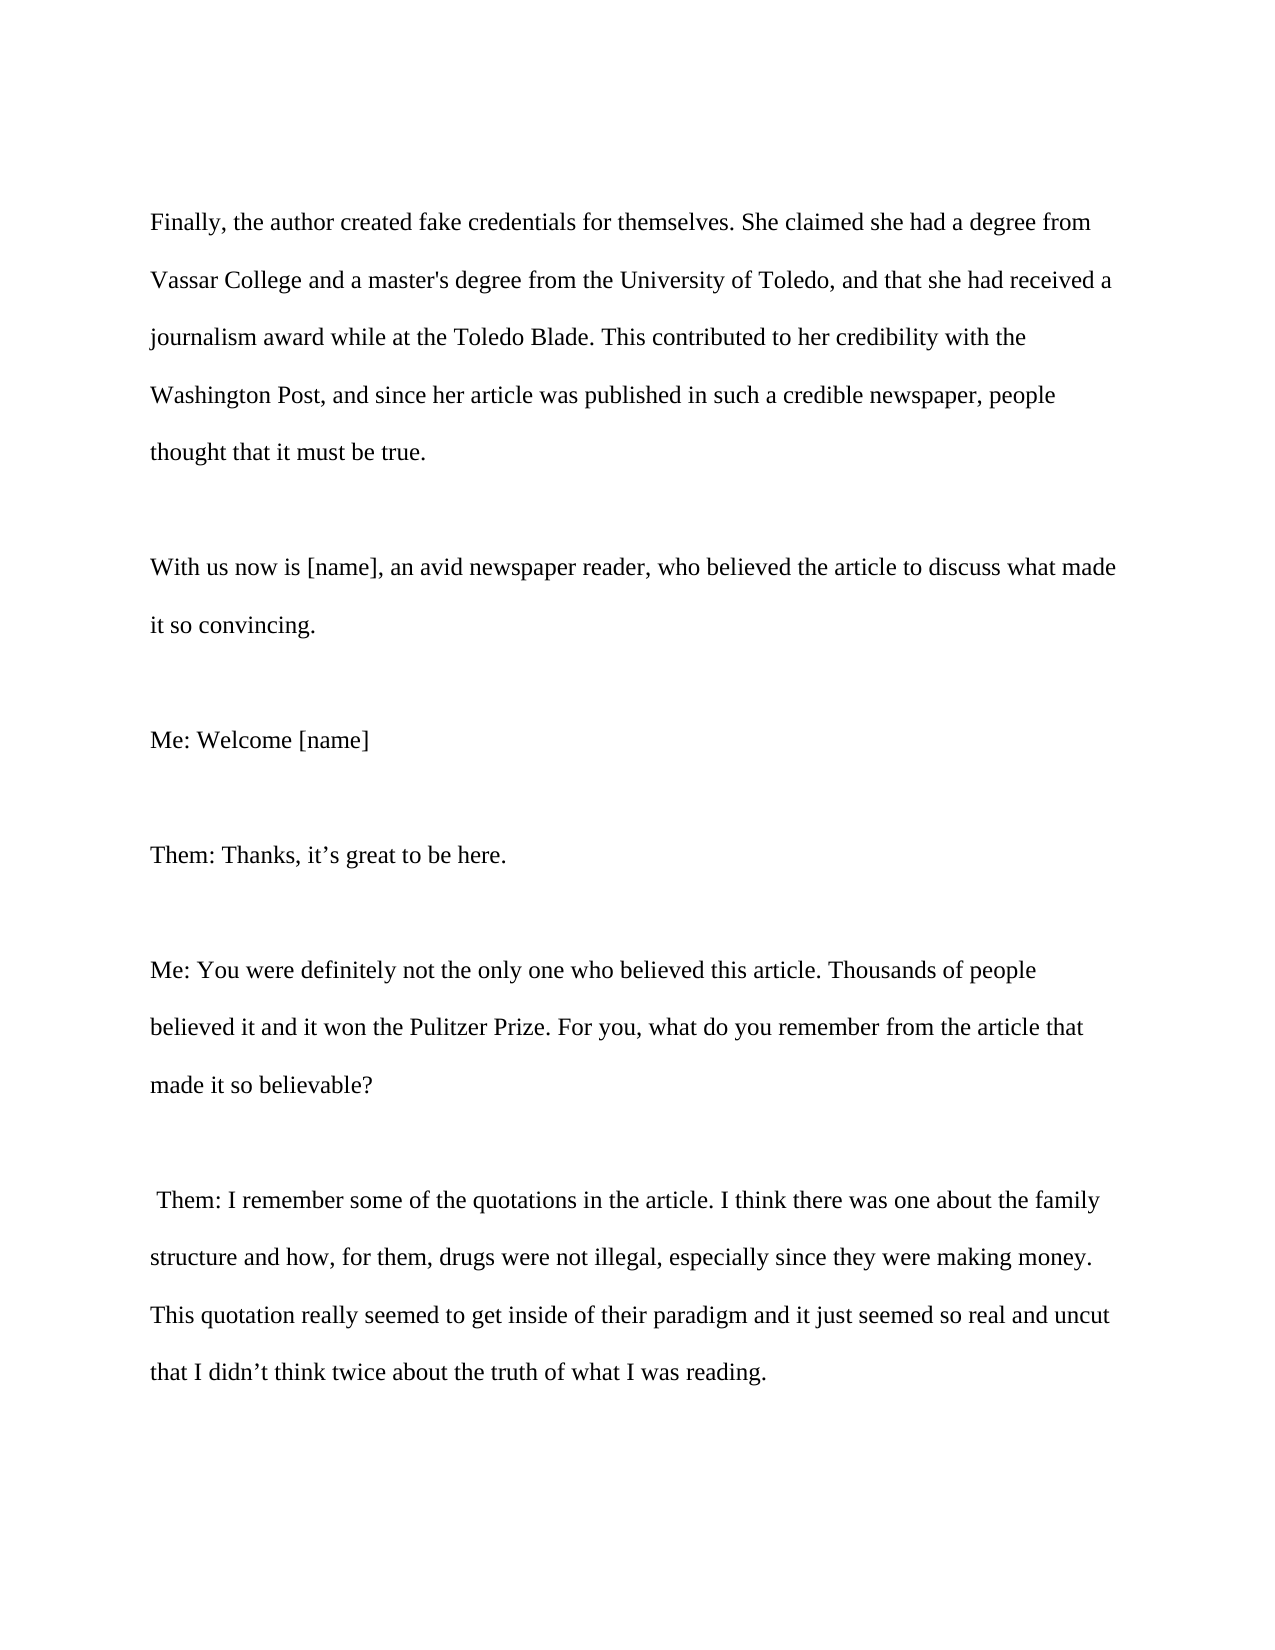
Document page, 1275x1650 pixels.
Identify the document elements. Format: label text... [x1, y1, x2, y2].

text Me: Welcome [name] [150, 725, 1125, 754]
text Finally, the author created fake credentials for themselves. She claimed she had a degree from Vassar College and a master's degree from the University of Toledo, and that she had received a journalism award while at the Toledo Blade. This contributed to her credibility with the Washington Post, and since her article was published in such a credible newspaper, people thought that it must be true. [150, 207, 1125, 466]
text With us now is [name], an avid newspaper reader, who believed the article to discuss what made it so convincing. [150, 552, 1125, 639]
text Me: You were definitely not the only one who believed this article. Thousands of people believed it and it won the Pulitzer Prize. For you, what do you remember from the article that made it so believable? [150, 955, 1125, 1099]
text Them: Thanks, it’s great to be here. [150, 840, 1125, 869]
text Them: I remember some of the quotations in the article. I think there was one about the family structure and how, for them, drugs were not illegal, especially since they were making money. This quotation really seemed to get inside of their paradigm and it just seemed so real and uncut that I didn’t think twice about the truth of what I was reading. [150, 1185, 1125, 1386]
